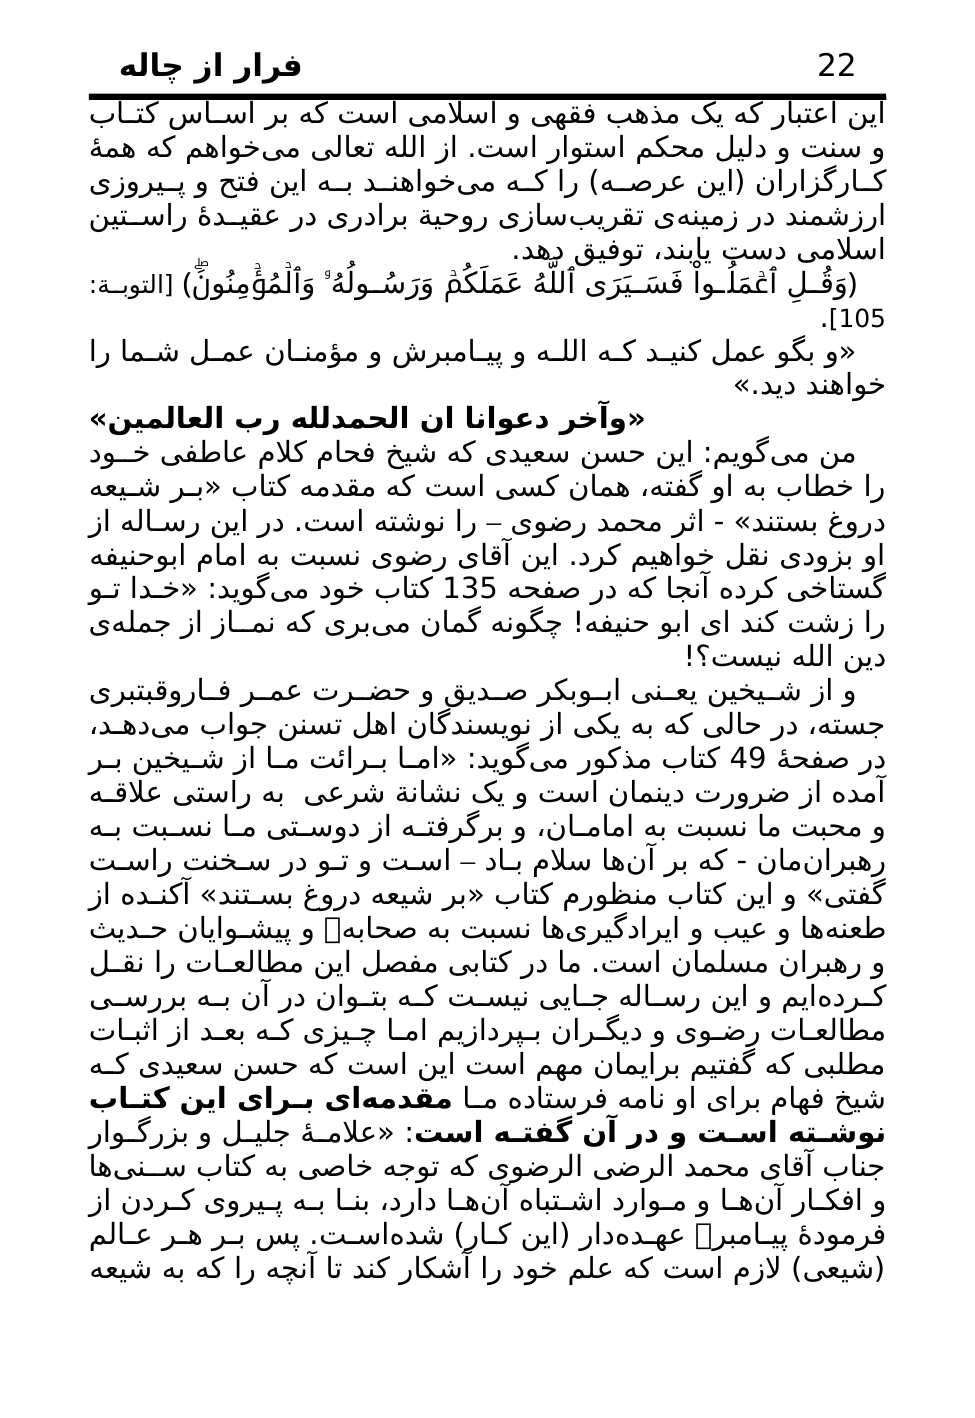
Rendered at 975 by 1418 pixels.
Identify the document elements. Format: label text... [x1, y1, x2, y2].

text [89, 674, 886, 1285]
text «وآخر دعوانا ان الحمدلله رب العالمین» [89, 402, 886, 436]
text من می‌گویم: این حسن سعیدی که شیخ فحام کلام عاطفی خود را خطاب به او گفته، همان کسی است که مقدمه کتاب «بر شیعه دروغ بستند» - اثر محمد رضوی – را نوشته است. در این رساله از او بزودی نقل خواهیم کرد. این آقای رضوی نسبت به امام ابوحنیفه گستاخی کرده آنجا که در صفحه 135 کتاب خود می‌گوید: «خدا تو را زشت کند ای ابو حنیفه! چگونه گمان می‌بری که نماز از جمله‌ی دین الله نیست؟! [89, 436, 886, 674]
text ﴿وَقُلِ ٱعۡمَلُواْ فَسَيَرَى ٱللَّهُ عَمَلَكُمۡ وَرَسُولُهُۥ وَٱلۡمُؤۡمِنُونَۖ﴾ [التوبة: 105]. [89, 266, 886, 334]
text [89, 96, 886, 266]
text «و بگو عمل کنید که الله و پیامبرش و مؤمنان عمل شما را خواهند دید.» [89, 334, 886, 402]
